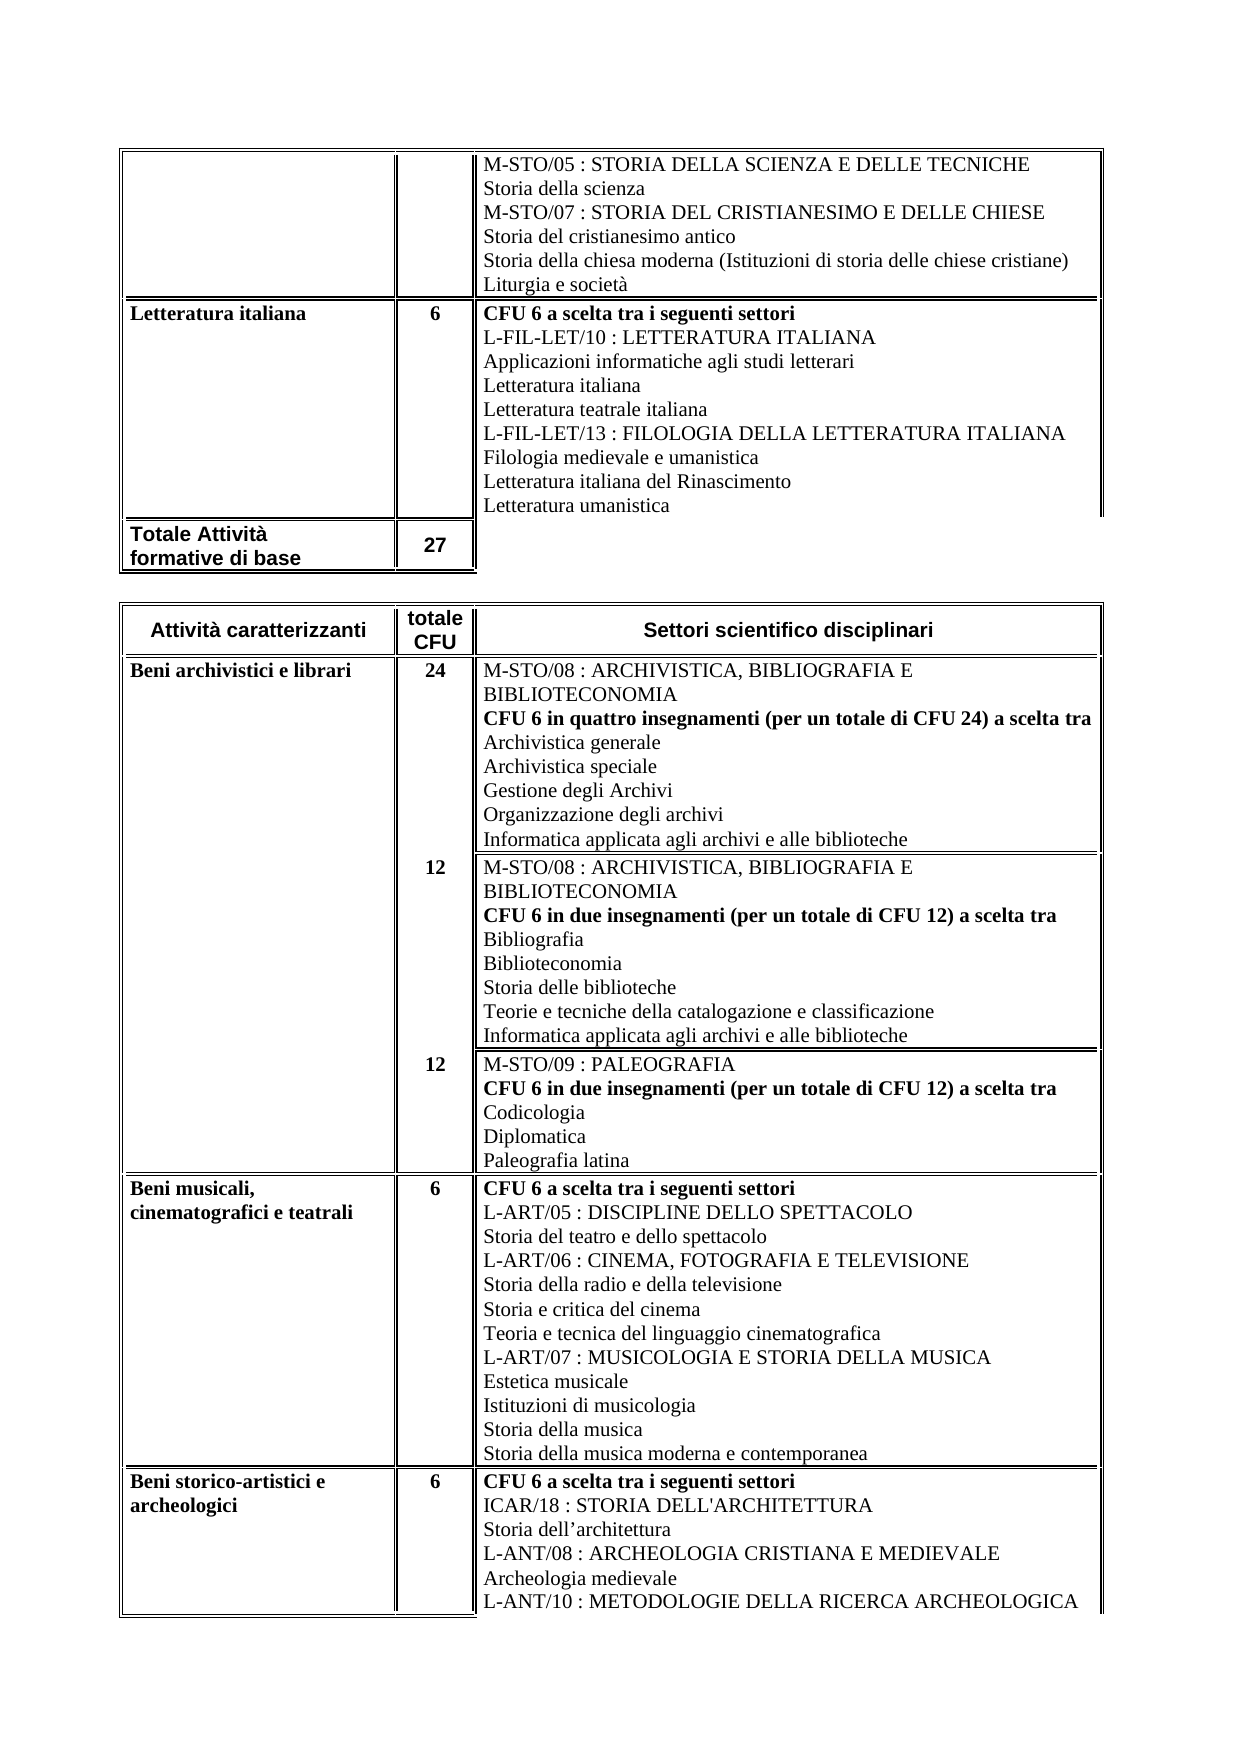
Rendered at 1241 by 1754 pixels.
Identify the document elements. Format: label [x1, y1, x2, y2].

table_cell [120, 603, 1102, 1618]
table_cell [118, 149, 1102, 602]
